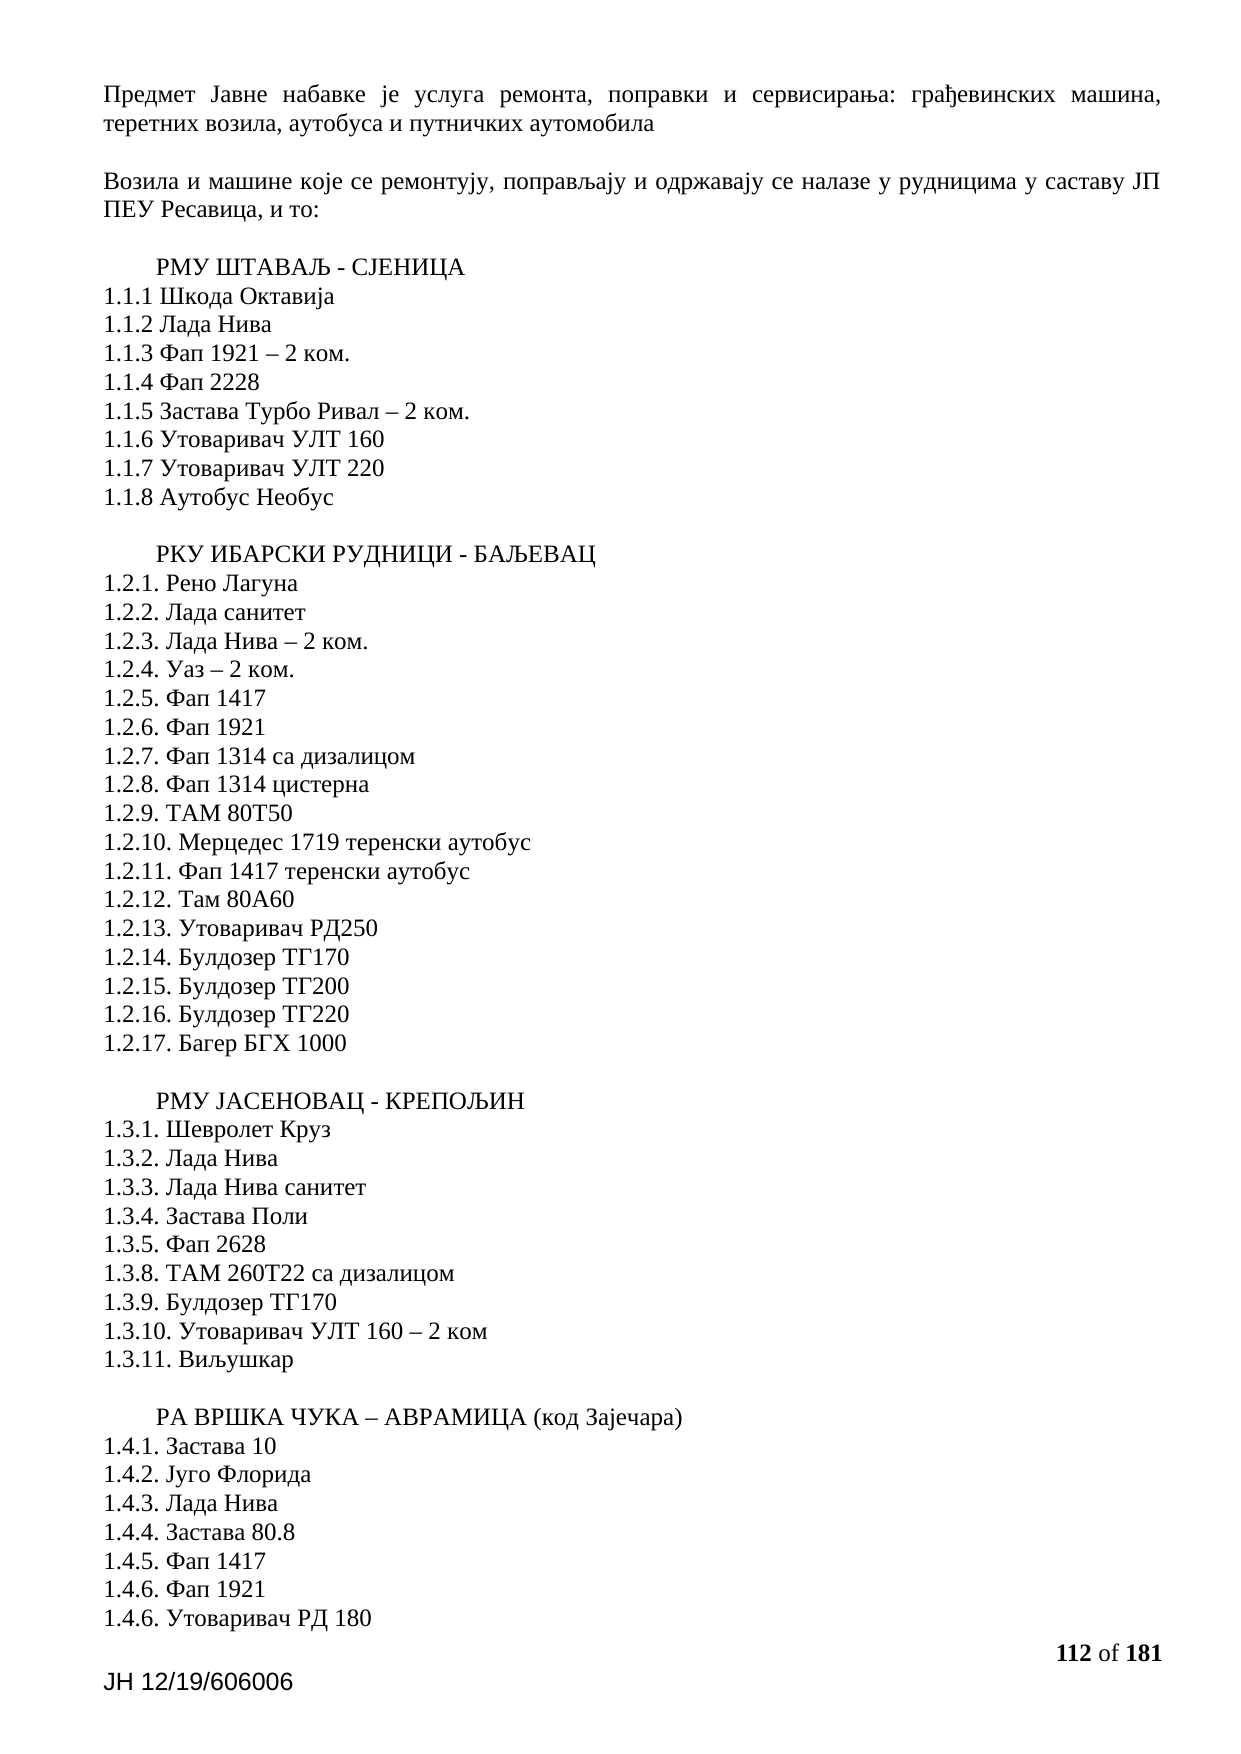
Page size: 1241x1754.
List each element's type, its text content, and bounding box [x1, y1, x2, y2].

text 1.4.5. Фап 1417 [103, 1546, 1162, 1574]
text 1.2.1. Рено Лагуна [103, 568, 1162, 597]
text 1.3.10. Утоваривач УЛТ 160 – 2 ком [103, 1316, 1162, 1344]
text 1.2.17. Багер БГХ 1000 [103, 1028, 1162, 1057]
text 1.2.13. Утоваривач РД250 [103, 913, 1162, 942]
text 1.1.3 Фап 1921 – 2 ком. [103, 338, 1162, 367]
text 1.4.4. Застава 80.8 [103, 1517, 1162, 1546]
text 1.1.1 Шкода Октавија [103, 281, 1162, 309]
text 1.1.7 Утоваривач УЛТ 220 [103, 453, 1162, 482]
text 1.3.8. ТАМ 260Т22 са дизалицом [103, 1258, 1162, 1287]
text 1.3.9. Булдозер ТГ170 [103, 1287, 1162, 1316]
text 1.3.1. Шевролет Круз [103, 1114, 1162, 1143]
text 1.1.4 Фап 2228 [103, 367, 1162, 396]
text 1.2.7. Фап 1314 са дизалицом [103, 741, 1162, 769]
text 1.2.8. Фап 1314 цистерна [103, 769, 1162, 798]
text 1.2.14. Булдозер ТГ170 [103, 942, 1162, 971]
text 1.1.2 Лада Нива [103, 309, 1162, 338]
text 1.2.10. Мерцедес 1719 теренски аутобус [103, 827, 1162, 856]
text 1.2.6. Фап 1921 [103, 712, 1162, 741]
list РМУ ЈАСЕНОВАЦ - КРЕПОЉИН [156, 1086, 1162, 1114]
text Предмет Јавне набавке је услуга ремонта, поправки и сервисирања: грађевинских машина, теретних возила, аутобуса и путничких аутомобила [103, 79, 1162, 137]
text 1.3.2. Лада Нива [103, 1143, 1162, 1172]
list РКУ ИБАРСКИ РУДНИЦИ - БАЉЕВАЦ [156, 539, 1162, 568]
text 1.4.2. Југо Флорида [103, 1459, 1162, 1488]
text Возила и машине које се ремонтују, поправљају и одржавају се налазе у рудницима у саставу ЈП ПЕУ Ресавица, и то: [103, 166, 1162, 223]
text 1.1.6 Утоваривач УЛТ 160 [103, 424, 1162, 453]
text 1.2.16. Булдозер ТГ220 [103, 999, 1162, 1028]
text 1.2.4. Уаз – 2 ком. [103, 654, 1162, 683]
text 1.4.1. Застава 10 [103, 1431, 1162, 1459]
text 1.2.15. Булдозер ТГ200 [103, 971, 1162, 999]
text 1.4.6. Утоваривач РД 180 [103, 1603, 1162, 1632]
list РА ВРШКА ЧУКА – АВРАМИЦА (код Зајечара) [156, 1402, 1162, 1431]
text 1.2.5. Фап 1417 [103, 683, 1162, 712]
text 1.2.3. Лада Нива – 2 ком. [103, 626, 1162, 654]
text 1.3.4. Застава Поли [103, 1201, 1162, 1229]
text 1.1.8 Аутобус Необус [103, 482, 1162, 511]
text 1.3.11. Виљушкар [103, 1344, 1162, 1373]
text 1.2.2. Лада санитет [103, 597, 1162, 626]
text 1.4.3. Лада Нива [103, 1488, 1162, 1517]
text 1.2.11. Фап 1417 теренски аутобус [103, 856, 1162, 884]
text 1.4.6. Фап 1921 [103, 1574, 1162, 1603]
text 1.3.3. Лада Нива санитет [103, 1172, 1162, 1201]
text 1.2.12. Там 80А60 [103, 884, 1162, 913]
list РМУ ШТАВАЉ - СЈЕНИЦА [156, 252, 1162, 281]
text 1.3.5. Фап 2628 [103, 1229, 1162, 1258]
text 1.1.5 Застава Турбо Ривал – 2 ком. [103, 396, 1162, 424]
text 1.2.9. ТАМ 80Т50 [103, 798, 1162, 827]
